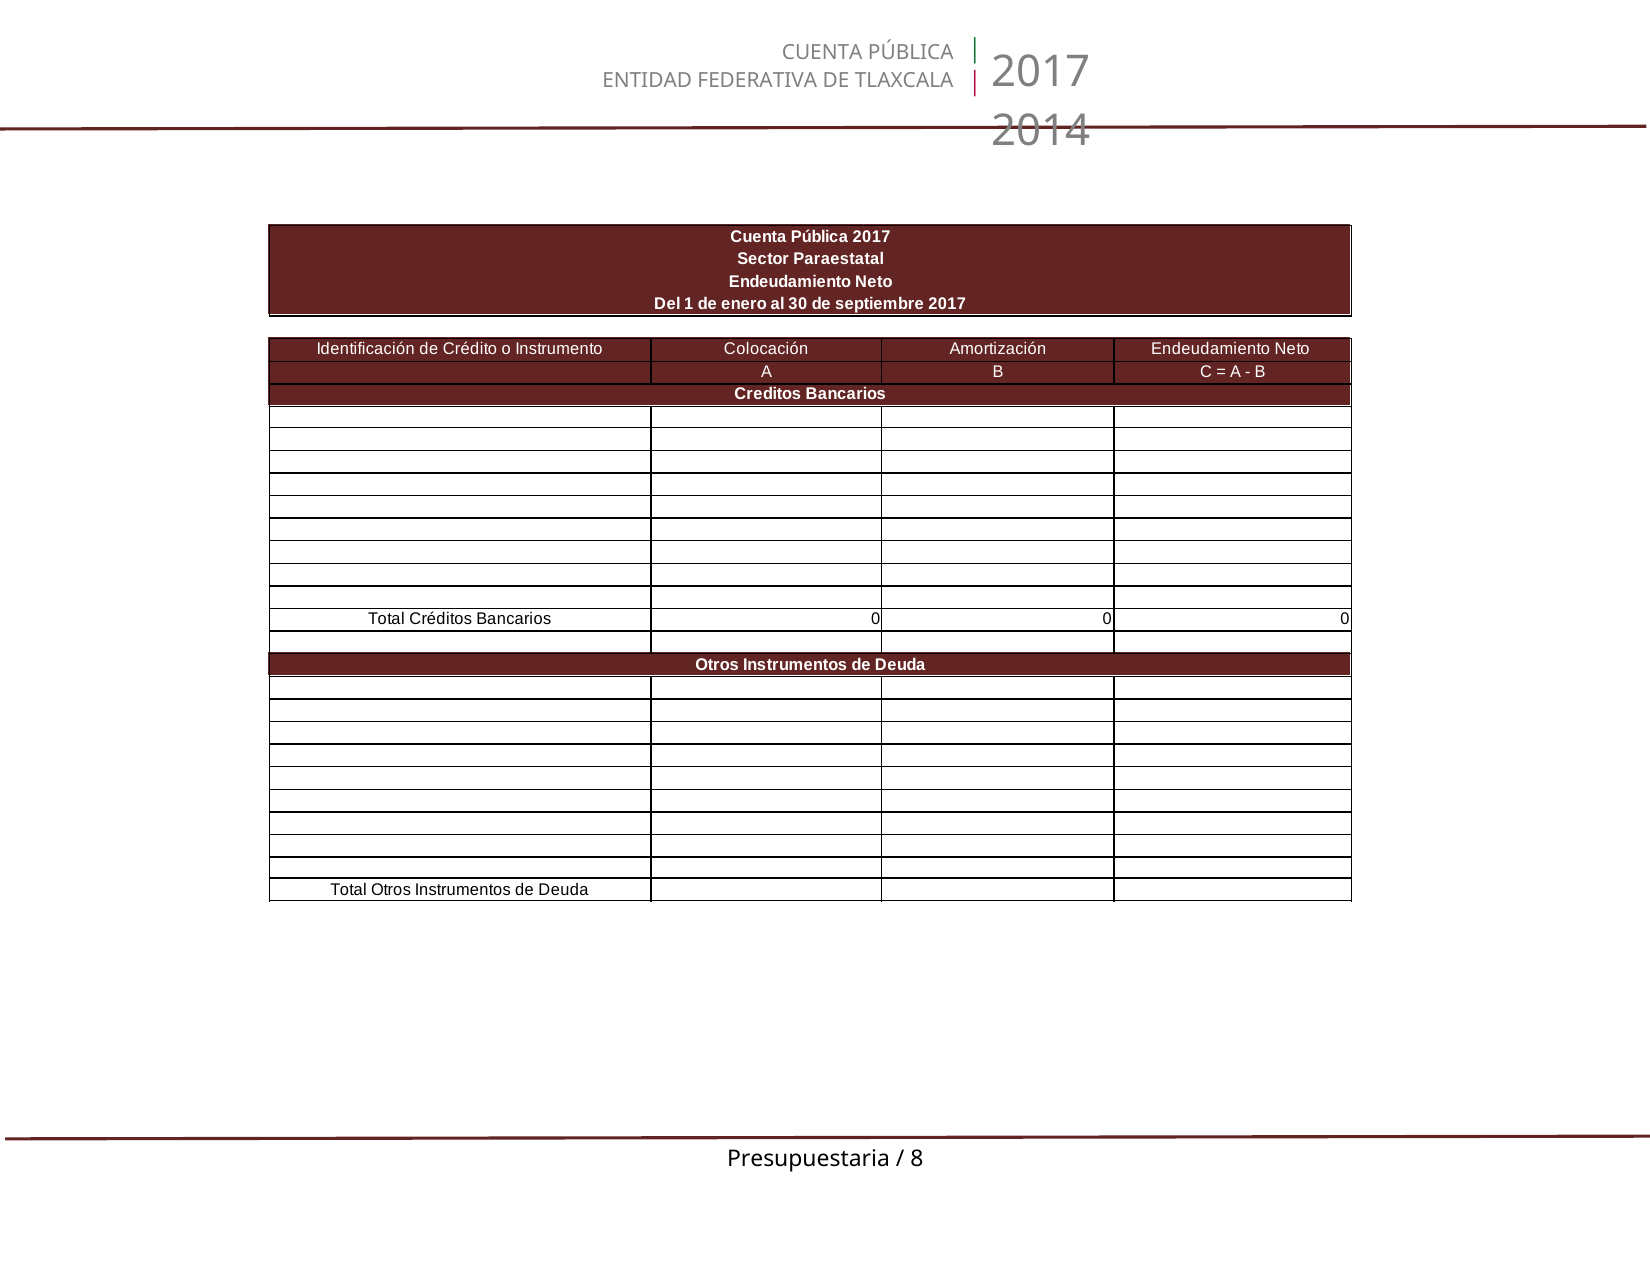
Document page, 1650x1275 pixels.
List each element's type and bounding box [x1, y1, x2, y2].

picture [968, 28, 985, 99]
